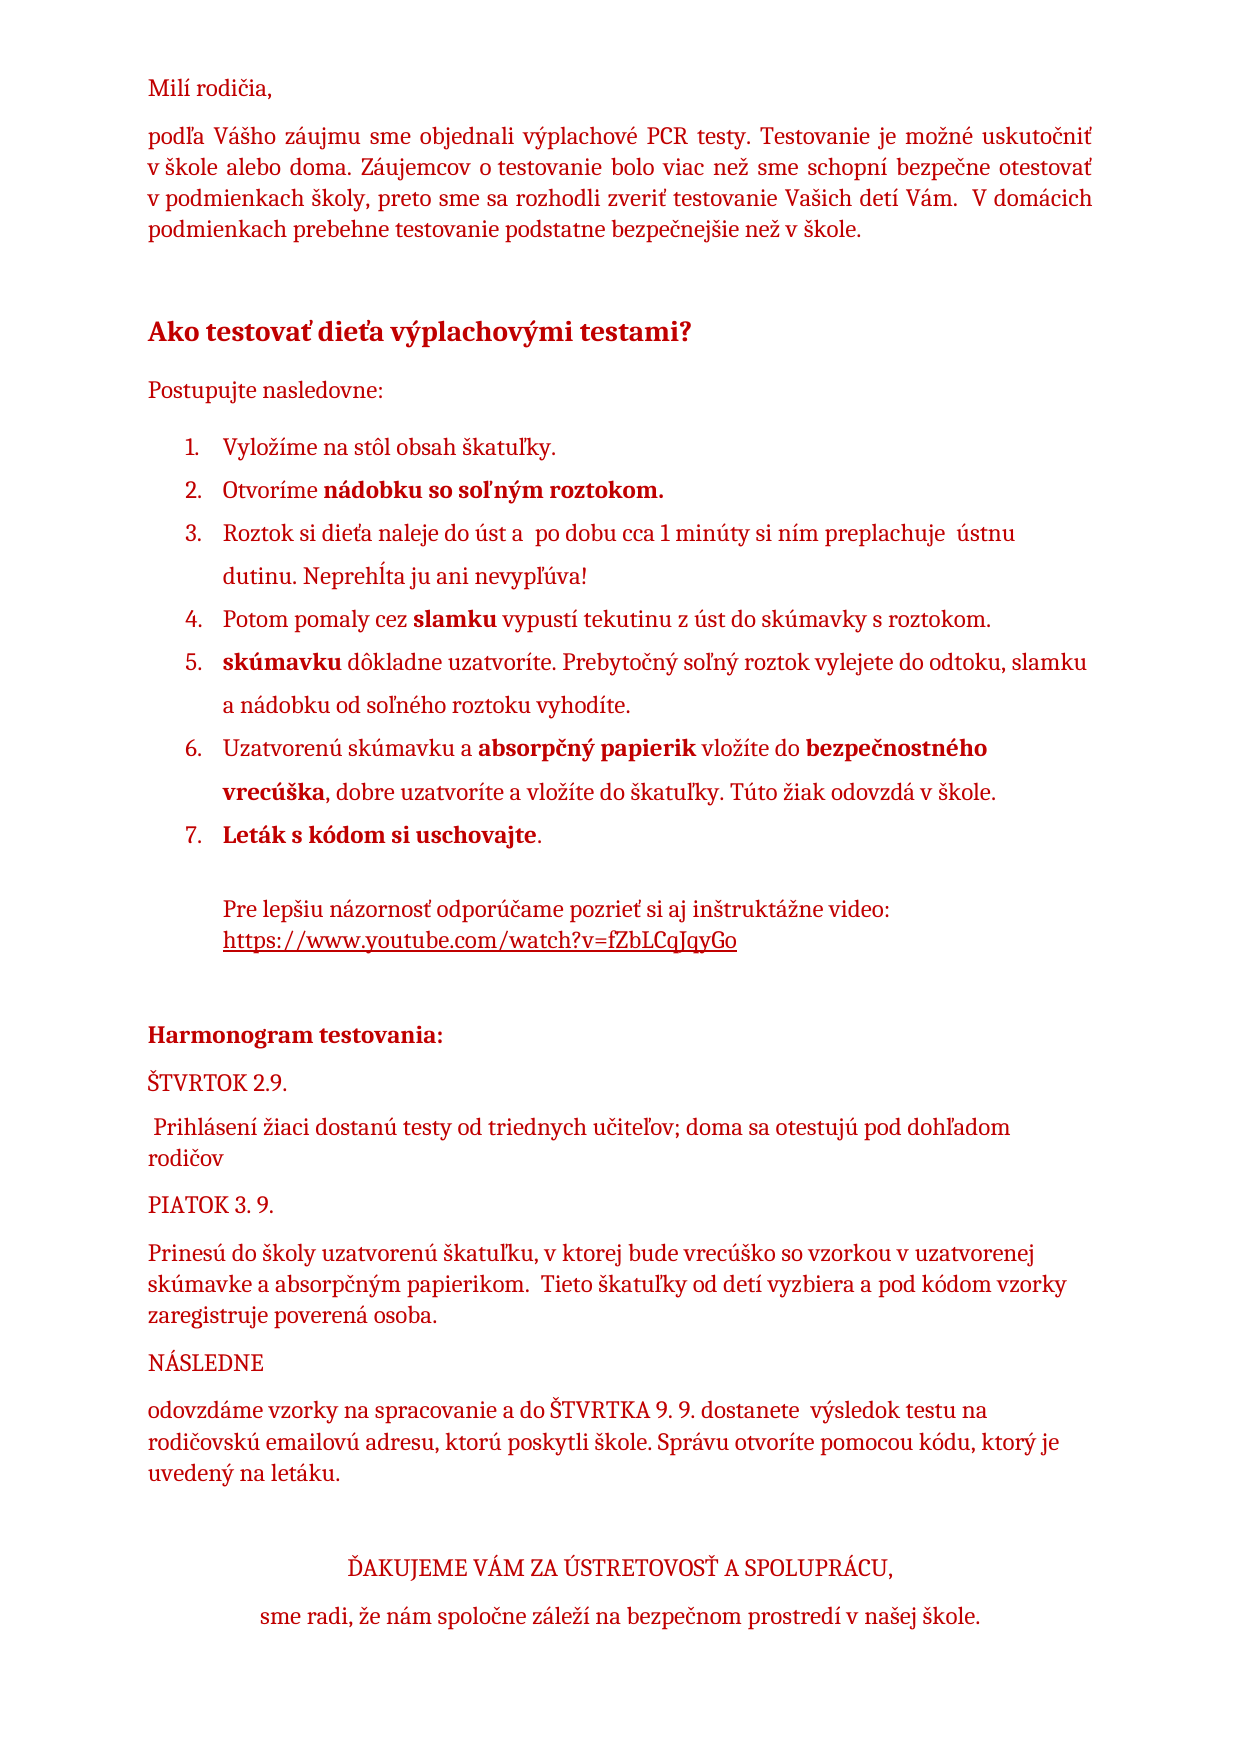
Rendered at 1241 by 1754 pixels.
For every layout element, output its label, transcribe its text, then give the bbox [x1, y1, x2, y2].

text ĎAKUJEME VÁM ZA ÚSTRETOVOSŤ A SPOLUPRÁCU, [148, 1554, 1093, 1583]
list Otvoríme nádobku so soľným roztokom. [185, 476, 1093, 504]
list Leták s kódom si uschovajte. [185, 821, 1093, 849]
text Prihlásení žiaci dostanú testy od triednych učiteľov; doma sa otestujú pod dohľadom rodičov [148, 1112, 1093, 1172]
text odovzdáme vzorky na spracovanie a do ŠTVRTKA 9. 9. dostanete výsledok testu na rodičovskú emailovú adresu, ktorú poskytli škole. Správu otvoríte pomocou kódu, ktorý je uvedený na letáku. [148, 1396, 1093, 1487]
text Milí rodičia, [148, 74, 1093, 103]
text NÁSLEDNE [148, 1349, 1093, 1377]
text Ako testovať dieťa výplachovými testami? [148, 315, 1093, 349]
text Prinesú do školy uzatvorenú škatuľku, v ktorej bude vrecúško so vzorkou v uzatvorenej skúmavke a absorpčným papierikom. Tieto škatuľky od detí vyzbiera a pod kódom vzorky zaregistruje poverená osoba. [148, 1239, 1093, 1330]
list Potom pomaly cez slamku vypustí tekutinu z úst do skúmavky s roztokom. [185, 605, 1093, 634]
text Harmonogram testovania: [148, 1021, 1093, 1050]
text ŠTVRTOK 2.9. [148, 1069, 1093, 1098]
text sme radi, že nám spoločne záleží na bezpečnom prostredí v našej škole. [148, 1602, 1093, 1630]
list Uzatvorenú skúmavku a absorpčný papierik vložíte do bezpečnostného vrecúška, dobre uzatvoríte a vložíte do škatuľky. Túto žiak odovzdá v škole. [185, 734, 1093, 806]
list skúmavku dôkladne uzatvoríte. Prebytočný soľný roztok vylejete do odtoku, slamku a nádobku od soľného roztoku vyhodíte. [185, 648, 1093, 720]
text Postupujte nasledovne: [148, 376, 1093, 405]
list Pre lepšiu názornosť odporúčame pozrieť si aj inštruktážne video: https://www.youtube.com/watch?v=fZbLCqJqyGo [223, 895, 1093, 954]
list Roztok si dieťa naleje do úst a po dobu cca 1 minúty si ním preplachuje ústnu dutinu. Neprehĺta ju ani nevypľúva! [185, 519, 1093, 591]
text PIATOK 3. 9. [148, 1191, 1093, 1220]
text podľa Vášho záujmu sme objednali výplachové PCR testy. Testovanie je možné uskutočniť v škole alebo doma. Záujemcov o testovanie bolo viac než sme schopní bezpečne otestovať v podmienkach školy, preto sme sa rozhodli zveriť testovanie Vašich detí Vám. V domácich podmienkach prebehne testovanie podstatne bezpečnejšie než v škole. [148, 122, 1093, 243]
list Vyložíme na stôl obsah škatuľky. [185, 432, 1093, 461]
